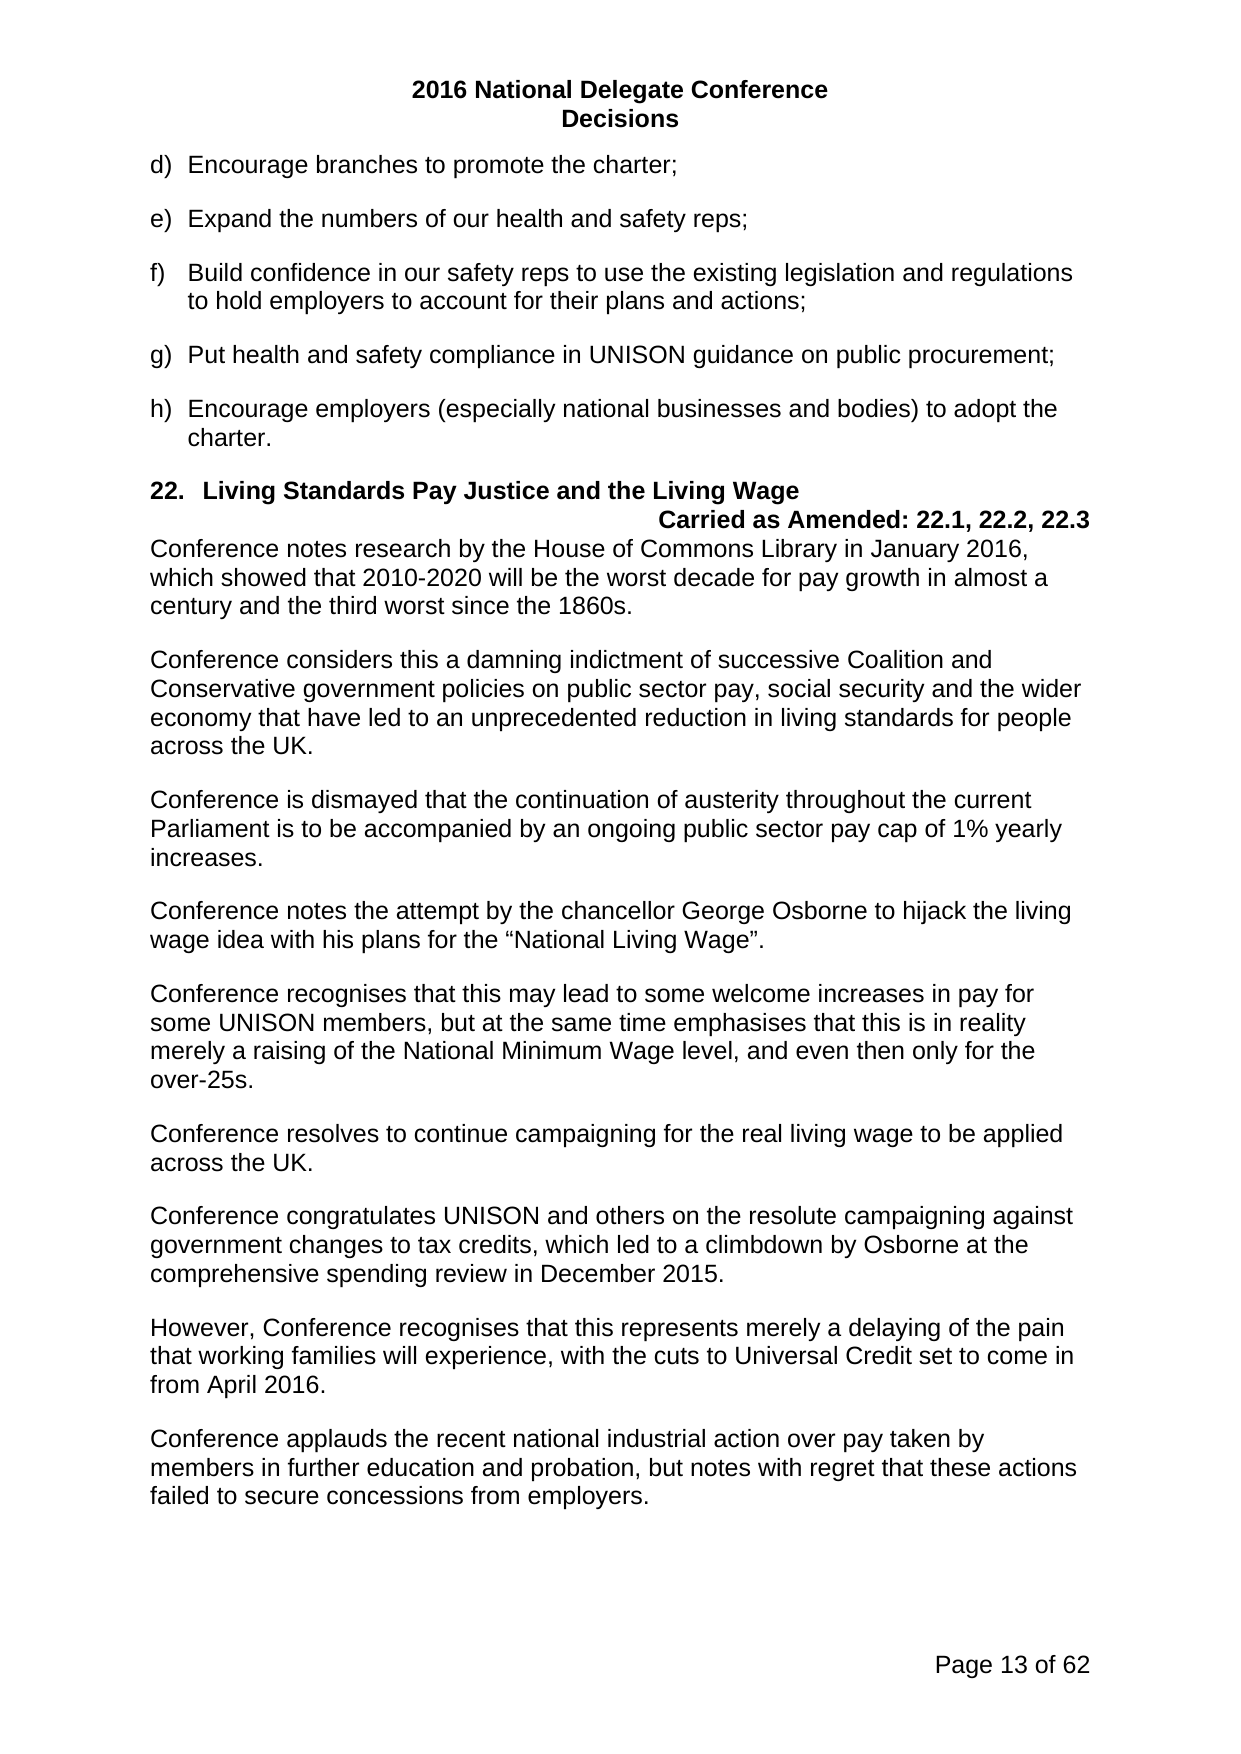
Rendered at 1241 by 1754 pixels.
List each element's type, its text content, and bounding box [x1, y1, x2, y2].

text Conference resolves to continue campaigning for the real living wage to be applied across the UK. [150, 1119, 1090, 1176]
text Carried as Amended: 22.1, 22.2, 22.3 [150, 505, 1090, 534]
text Conference notes the attempt by the chancellor George Osborne to hijack the living wage idea with his plans for the “National Living Wage”. [150, 896, 1090, 954]
list Encourage branches to promote the charter; [150, 150, 1090, 179]
text Conference notes research by the House of Commons Library in January 2016, which showed that 2010-2020 will be the worst decade for pay growth in almost a century and the third worst since the 1860s. [150, 534, 1090, 620]
text Conference congratulates UNISON and others on the resolute campaigning against government changes to tax credits, which led to a climbdown by Osborne at the comprehensive spending review in December 2015. [150, 1201, 1090, 1287]
list Encourage employers (especially national businesses and bodies) to adopt the charter. [150, 394, 1090, 451]
text Conference is dismayed that the continuation of austerity throughout the current Parliament is to be accompanied by an ongoing public sector pay cap of 1% yearly increases. [150, 785, 1090, 871]
text Conference considers this a damning indictment of successive Coalition and Conservative government policies on public sector pay, social security and the wider economy that have led to an unprecedented reduction in living standards for people across the UK. [150, 645, 1090, 760]
text Conference recognises that this may lead to some welcome increases in pay for some UNISON members, but at the same time emphasises that this is in reality merely a raising of the National Minimum Wage level, and even then only for the over-25s. [150, 979, 1090, 1094]
list Put health and safety compliance in UNISON guidance on public procurement; [150, 340, 1090, 369]
text 22. Living Standards Pay Justice and the Living Wage [150, 476, 1090, 505]
text Conference applauds the recent national industrial action over pay taken by members in further education and probation, but notes with regret that these actions failed to secure concessions from employers. [150, 1424, 1090, 1510]
list Build confidence in our safety reps to use the existing legislation and regulations to hold employers to account for their plans and actions; [150, 257, 1090, 315]
text However, Conference recognises that this represents merely a delaying of the pain that working families will experience, with the cuts to Universal Credit set to come in from April 2016. [150, 1312, 1090, 1399]
list Expand the numbers of our health and safety reps; [150, 204, 1090, 232]
